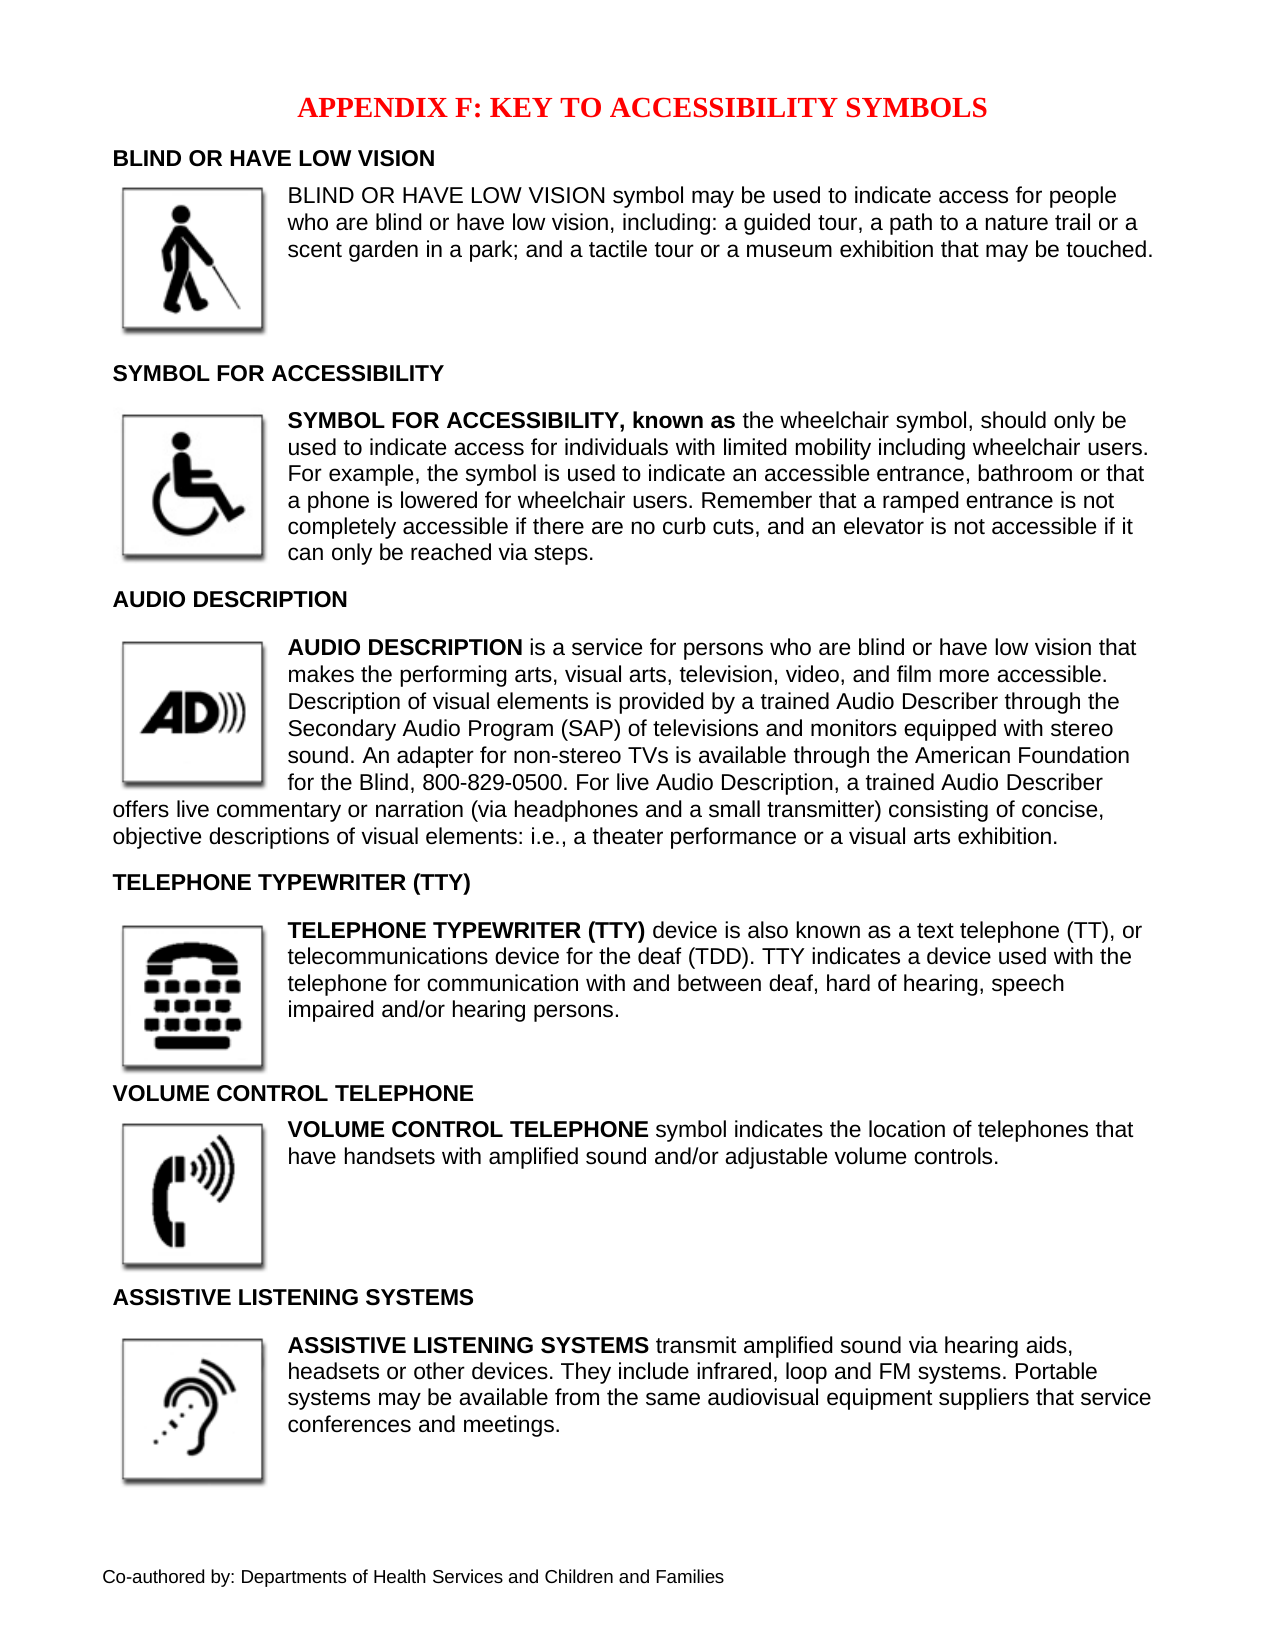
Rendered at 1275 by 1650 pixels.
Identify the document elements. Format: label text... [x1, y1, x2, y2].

text VOLUME CONTROL TELEPHONE symbol indicates the location of telephones that have handsets with amplified sound and/or adjustable volume controls. [287, 1116, 1154, 1169]
text VOLUME CONTROL TELEPHONE [112, 1079, 1173, 1106]
text ASSISTIVE LISTENING SYSTEMS transmit amplified sound via hearing aids, headsets or other devices. They include infrared, loop and FM systems. Portable systems may be available from the same audiovisual equipment suppliers that service conferences and meetings. [287, 1332, 1154, 1437]
text TELEPHONE TYPEWRITER (TTY) device is also known as a text telephone (TT), or telecommunications device for the deaf (TDD). TTY indicates a device used with the telephone for communication with and between deaf, hard of hearing, speech impaired and/or hearing persons. [287, 917, 1151, 1022]
text BLIND OR HAVE LOW VISION symbol may be used to indicate access for people who are blind or have low vision, including: a guided tour, a path to a nature trail or a scent garden in a park; and a tactile tour or a museum exhibition that may be touched. [287, 182, 1157, 262]
text ASSISTIVE LISTENING SYSTEMS [112, 1284, 1173, 1310]
picture [113, 634, 270, 792]
text Description of visual elements is provided by a trained Audio Describer through the Secondary Audio Program (SAP) of televisions and monitors equipped with stereo sound. An adapter for non-stereo TVs is available through the American Foundation for the Blind, 800-829-0500. For live Audio Description, a trained Audio Describer [287, 688, 1154, 795]
text SYMBOL FOR ACCESSIBILITY, known as the wheelchair symbol, should only be used to indicate access for individuals with limited mobility including wheelchair users. For example, the symbol is used to indicate an accessible entrance, bathroom or that a phone is lowered for wheelchair users. Remember that a ramped entrance is not completely accessible if there are no curb cuts, and an elevator is not accessible if it can only be reached via steps. [287, 407, 1154, 566]
text AUDIO DESCRIPTION [112, 586, 1173, 612]
text BLIND OR HAVE LOW VISION [112, 144, 1173, 171]
text AUDIO DESCRIPTION is a service for persons who are blind or have low vision that makes the performing arts, visual arts, television, video, and film more accessible. [287, 634, 1154, 687]
text SYMBOL FOR ACCESSIBILITY [112, 360, 1173, 386]
picture [113, 918, 270, 1075]
picture [113, 1116, 270, 1273]
picture [113, 181, 270, 338]
picture [113, 407, 270, 564]
text offers live commentary or narration (via headphones and a small transmitter) consisting of concise, objective descriptions of visual elements: i.e., a theater performance or a visual arts exhibition. [112, 796, 1154, 849]
picture [113, 1331, 270, 1488]
text TELEPHONE TYPEWRITER (TTY) [112, 869, 1173, 896]
text APPENDIX F: KEY TO ACCESSIBILITY SYMBOLS [112, 90, 1173, 123]
